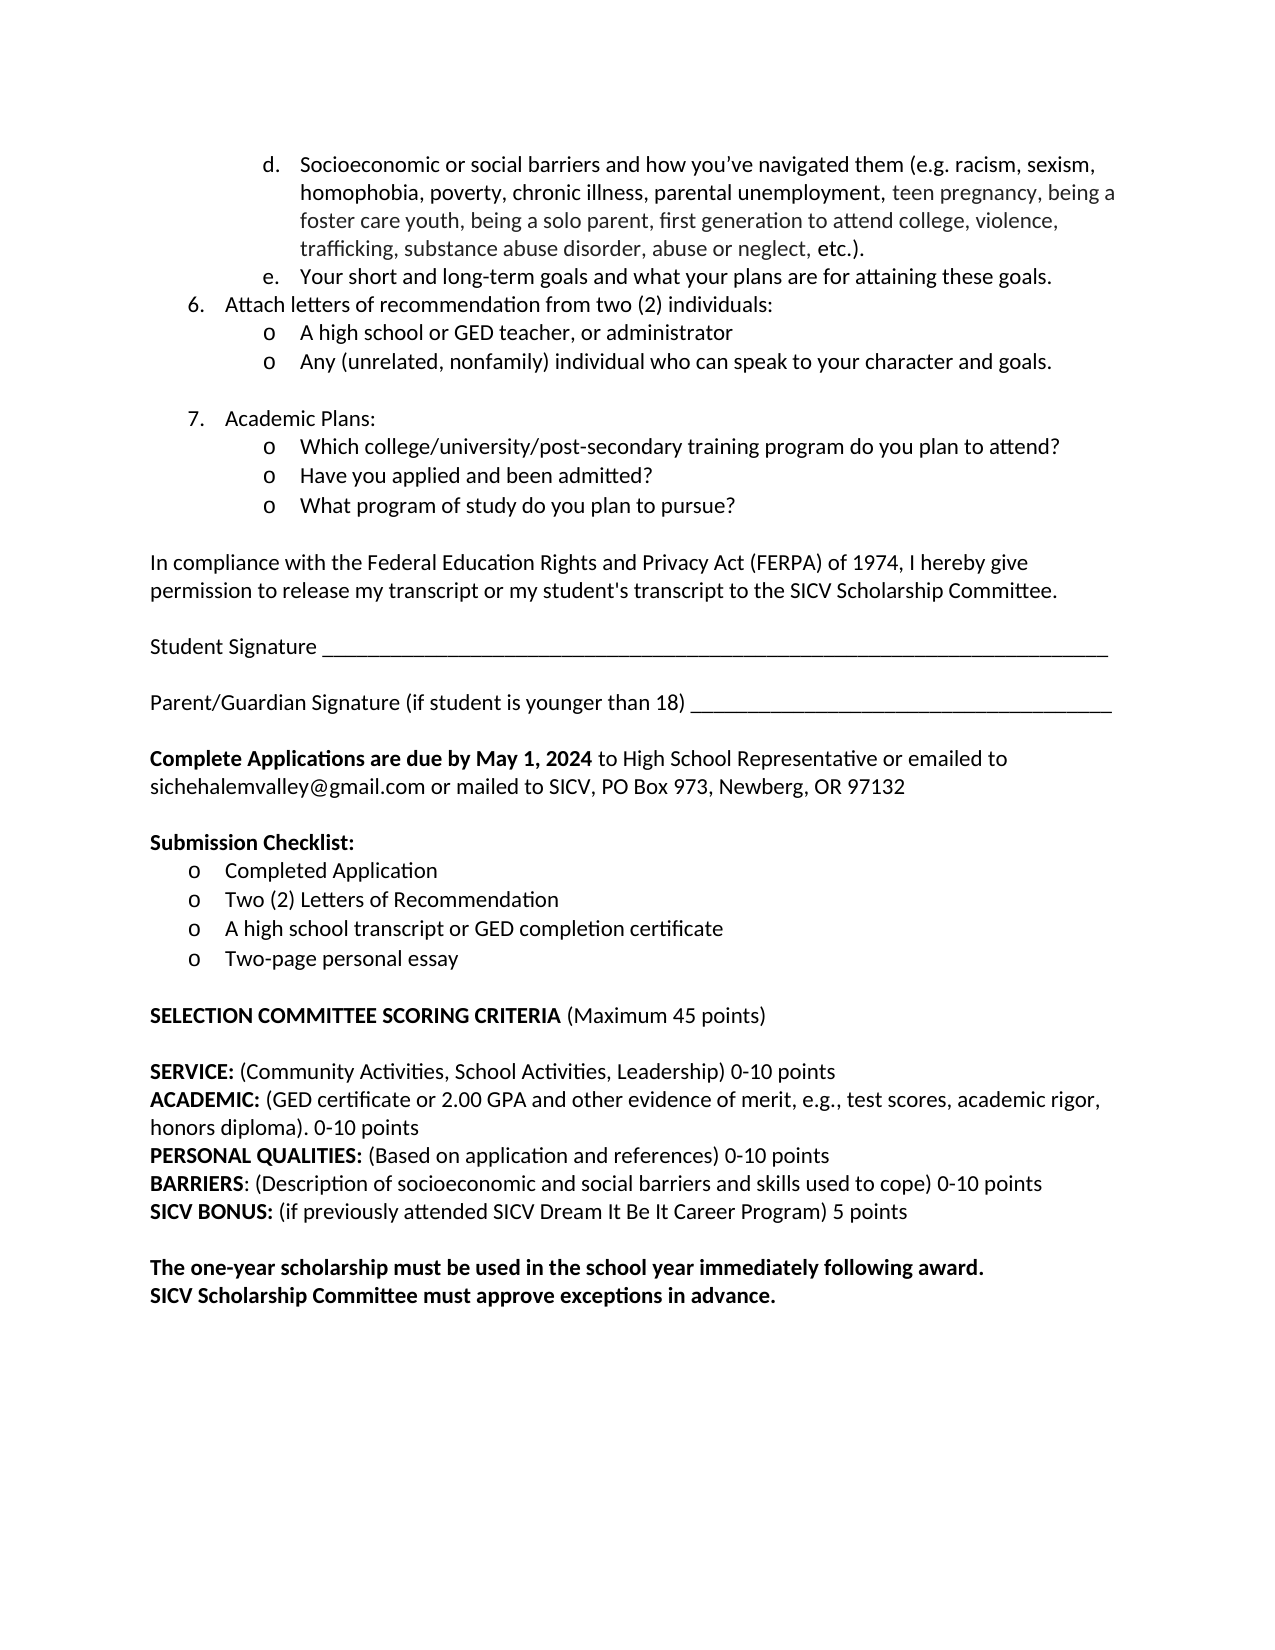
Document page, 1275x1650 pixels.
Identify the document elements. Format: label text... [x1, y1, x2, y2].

text Student Signature _____________________________________________________________________ [150, 632, 1125, 660]
list Which college/university/post-secondary training program do you plan to attend? [262, 432, 1125, 462]
list What program of study do you plan to pursue? [262, 491, 1125, 520]
text In compliance with the Federal Education Rights and Privacy Act (FERPA) of 1974, I hereby give permission to release my transcript or my student's transcript to the SICV Scholarship Committee. [150, 548, 1125, 604]
text SELECTION COMMITTEE SCORING CRITERIA (Maximum 45 points) [150, 1001, 1125, 1029]
text SICV Scholarship Committee must approve exceptions in advance. [150, 1281, 1125, 1309]
list Your short and long-term goals and what your plans are for attaining these goals. [262, 262, 1125, 290]
text SERVICE: (Community Activities, School Activities, Leadership) 0-10 points ACADEMIC: (GED certificate or 2.00 GPA and other evidence of merit, e.g., test scores, academic rigor, honors diploma). 0-10 points PERSONAL QUALITIES: (Based on application and references) 0-10 points [150, 1057, 1125, 1169]
list A high school transcript or GED completion certificate [187, 914, 1125, 944]
text The one-year scholarship must be used in the school year immediately following award. [150, 1253, 1125, 1281]
text SICV BONUS: (if previously attended SICV Dream It Be It Career Program) 5 points [150, 1197, 1125, 1225]
list Academic Plans: [187, 404, 1125, 432]
list Attach letters of recommendation from two (2) individuals: [187, 290, 1125, 318]
list Completed Application [187, 856, 1125, 885]
text Submission Checklist: [150, 828, 1125, 856]
list Two (2) Letters of Recommendation [187, 885, 1125, 914]
text Complete Applications are due by May 1, 2024 to High School Representative or emailed to sichehalemvalley@gmail.com or mailed to SICV, PO Box 973, Newberg, OR 97132 [150, 744, 1125, 800]
text BARRIERS: (Description of socioeconomic and social barriers and skills used to cope) 0-10 points [150, 1169, 1125, 1197]
list Any (unrelated, nonfamily) individual who can speak to your character and goals. [262, 347, 1125, 376]
text Parent/Guardian Signature (if student is younger than 18) _____________________________________ [150, 688, 1125, 716]
list Two-page personal essay [187, 944, 1125, 973]
list Socioeconomic or social barriers and how you’ve navigated them (e.g. racism, sexism, homophobia, poverty, chronic illness, parental unemployment, teen pregnancy, being a foster care youth, being a solo parent, first generation to attend college, violence, trafficking, substance abuse disorder, abuse or neglect, etc.). [262, 150, 1125, 262]
list Have you applied and been admitted? [262, 462, 1125, 491]
list A high school or GED teacher, or administrator [262, 318, 1125, 347]
